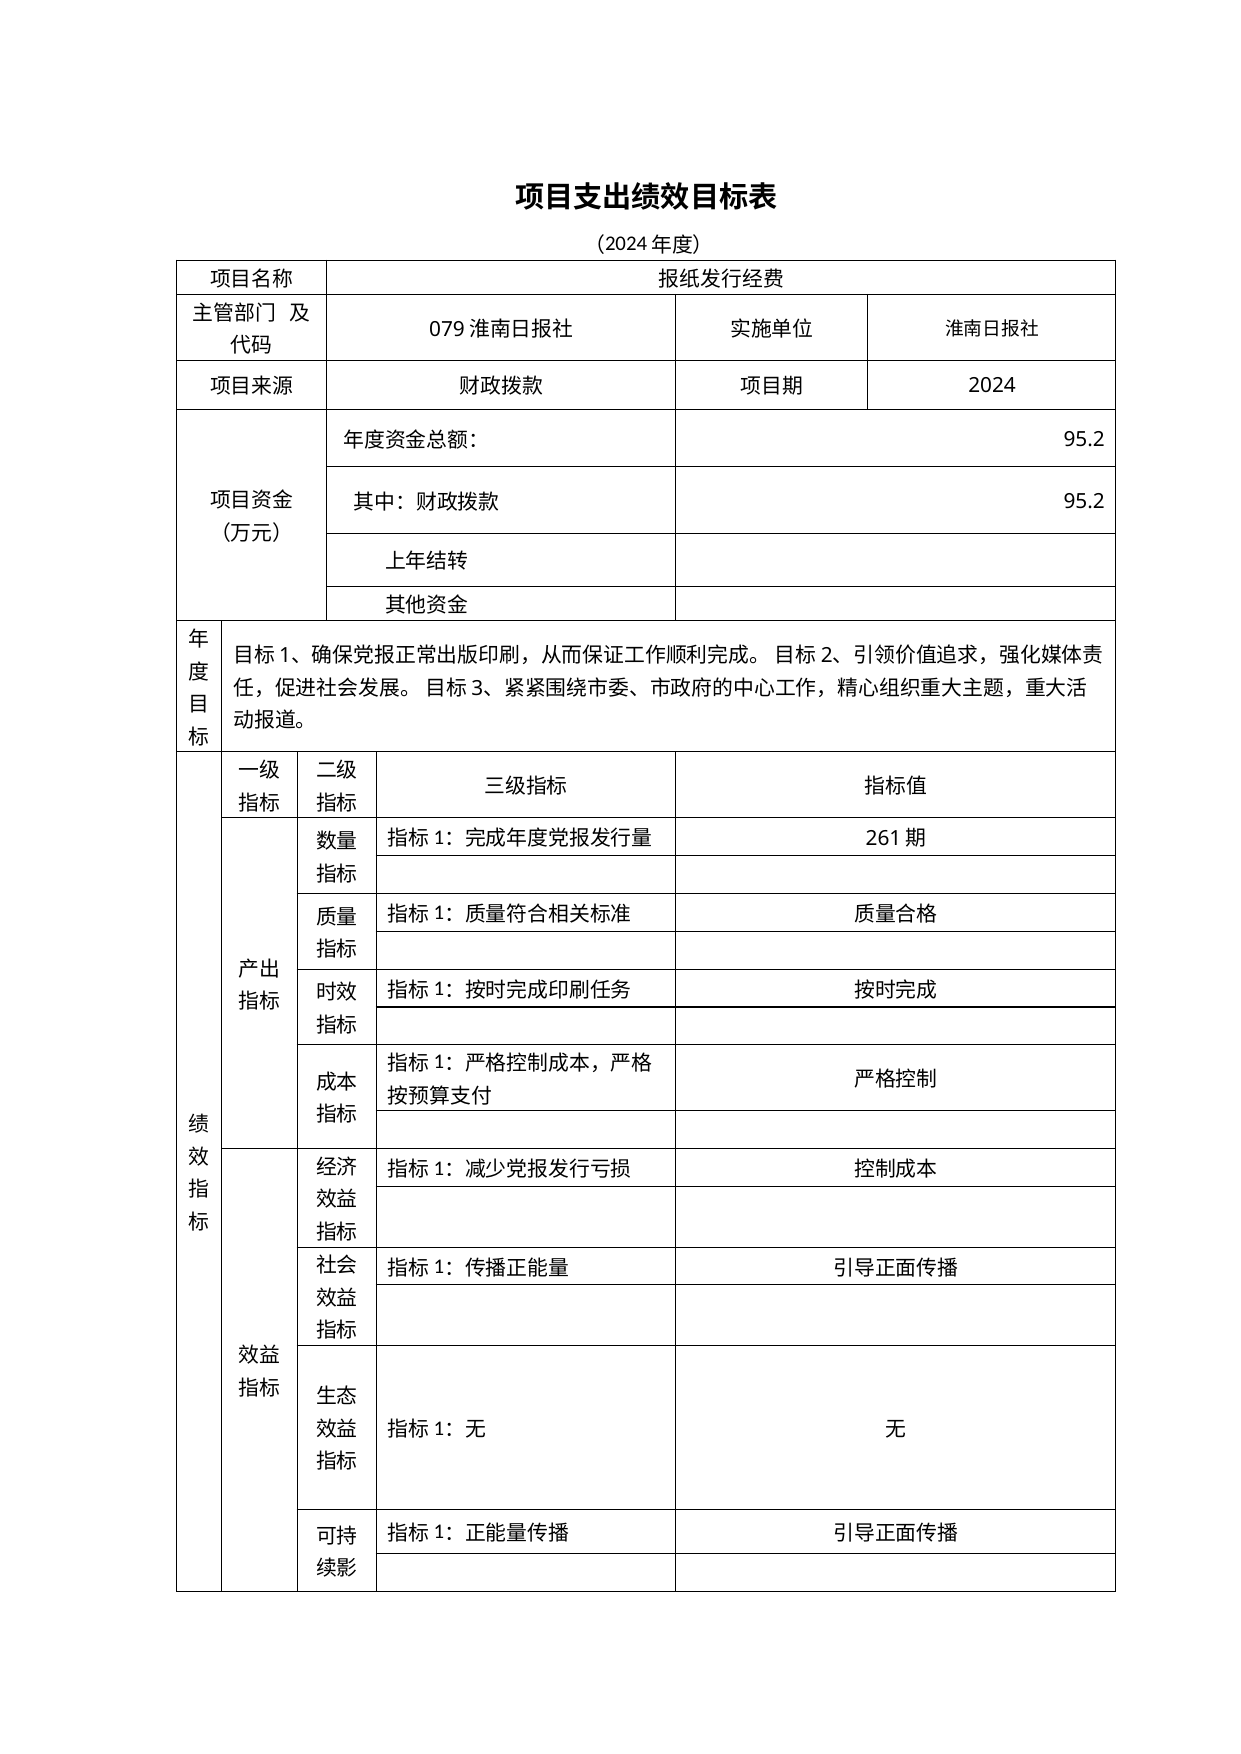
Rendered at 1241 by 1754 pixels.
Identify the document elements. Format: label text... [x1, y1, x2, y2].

table_cell 指标1：无 [377, 1346, 675, 1509]
table_cell 261期 [676, 818, 1115, 855]
table_cell 95.2 [676, 410, 1115, 466]
table_cell 主管部门 及代码 [177, 295, 326, 360]
table_cell 指标1：质量符合相关标准 [377, 894, 675, 931]
table_cell 数量指标 [298, 818, 376, 893]
table_cell 成本指标 [298, 1045, 376, 1148]
table_cell [676, 1008, 1115, 1044]
table_cell 财政拨款 [327, 361, 675, 409]
table_cell 报纸发行经费 [327, 261, 1115, 294]
table_cell 指标值 [676, 752, 1115, 817]
table_cell 淮南日报社 [868, 295, 1115, 360]
table_cell 指标1：传播正能量 [377, 1248, 675, 1284]
table_cell [676, 932, 1115, 968]
table_cell 年度 目标 [177, 621, 221, 751]
table_cell 经济效益指标 [298, 1149, 376, 1247]
table_cell 2024 [868, 361, 1115, 409]
table_cell 其他资金 [327, 587, 675, 620]
table_cell 质量合格 [676, 894, 1115, 931]
table_cell [676, 587, 1115, 620]
table_cell [676, 1111, 1115, 1148]
table_cell 指标1：按时完成印刷任务 [377, 970, 675, 1006]
table_cell 实施单位 [676, 295, 867, 360]
table_cell 时效指标 [298, 970, 376, 1044]
table_cell 控制成本 [676, 1149, 1115, 1186]
table_cell 严格控制 [676, 1045, 1115, 1110]
table_cell 年度资金总额： [327, 410, 675, 466]
table_cell 项目资金 （万元） [177, 410, 326, 620]
table_cell 绩 效 指 标 [177, 752, 221, 1591]
table_cell 项目来源 [177, 361, 326, 409]
table_cell 按时完成 [676, 970, 1115, 1006]
table_cell 指标1：严格控制成本，严格按预算支付 [377, 1045, 675, 1110]
table_cell 一级 指标 [222, 752, 297, 817]
table_cell 二级指标 [298, 752, 376, 817]
table_cell 效益指标 [222, 1149, 297, 1591]
table_cell 95.2 [676, 467, 1115, 533]
table_cell 质量指标 [298, 894, 376, 968]
table_cell [676, 856, 1115, 893]
table_cell 社会效益指标 [298, 1248, 376, 1345]
table_cell 指标1：完成年度党报发行量 [377, 818, 675, 855]
table_cell 可持续影响指标 [298, 1510, 376, 1591]
table_header 项目支出绩效目标表 [176, 162, 1116, 227]
table_cell 无 [676, 1346, 1115, 1509]
table_cell 指标1：减少党报发行亏损 [377, 1149, 675, 1186]
table_cell [377, 856, 675, 893]
table_cell 上年结转 [327, 534, 675, 586]
table_cell [676, 1285, 1115, 1345]
table_cell [676, 534, 1115, 586]
table_cell 079淮南日报社 [327, 295, 675, 360]
table_cell [377, 1187, 675, 1247]
table_cell 产出指标 [222, 818, 297, 1148]
table_cell [377, 1111, 675, 1148]
table_cell 指标1：正能量传播 [377, 1510, 675, 1552]
table_cell 引导正面传播 [676, 1248, 1115, 1284]
table_cell 目标1、确保党报正常出版印刷，从而保证工作顺利完成。 目标2、引领价值追求，强化媒体责任，促进社会发展。 目标3、紧紧围绕市委、市政府的中心工作，精心组织重大主题，重大活动报道。 [222, 621, 1115, 751]
table_cell 其中：财政拨款 [327, 467, 675, 533]
table_cell 引导正面传播 [676, 1510, 1115, 1552]
table_cell [377, 932, 675, 968]
table_cell [377, 1285, 675, 1345]
table_cell 生态效益指标 [298, 1346, 376, 1509]
table_cell （2024年度） [176, 227, 1116, 259]
table_cell [676, 1187, 1115, 1247]
table_cell [377, 1008, 675, 1044]
table_cell 项目名称 [177, 261, 326, 294]
table_cell [377, 1554, 675, 1591]
table_cell 三级指标 [377, 752, 675, 817]
table_cell 项目期 [676, 361, 867, 409]
table_cell [676, 1554, 1115, 1591]
